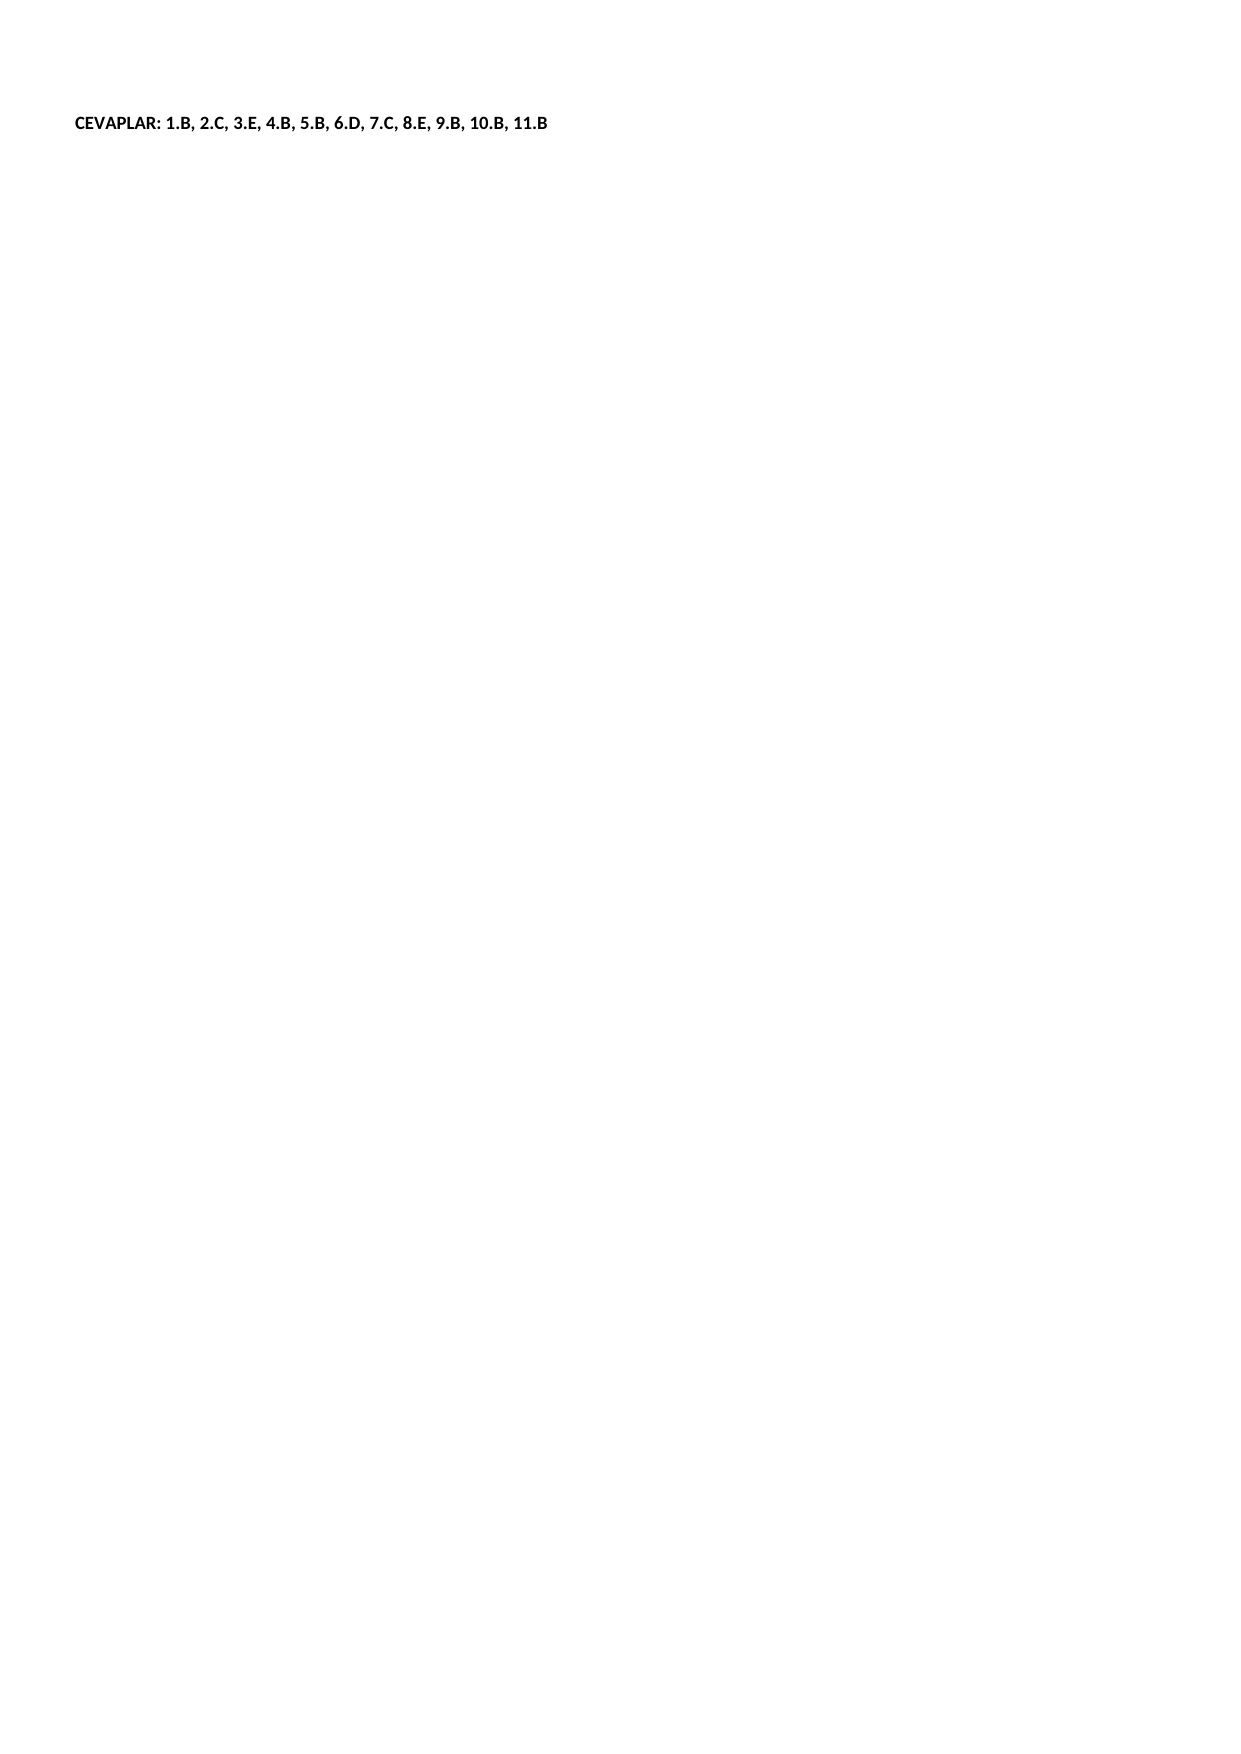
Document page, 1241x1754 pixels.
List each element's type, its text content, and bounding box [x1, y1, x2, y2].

text CEVAPLAR: 1.B, 2.C, 3.E, 4.B, 5.B, 6.D, 7.C, 8.E, 9.B, 10.B, 11.B [75, 111, 613, 134]
